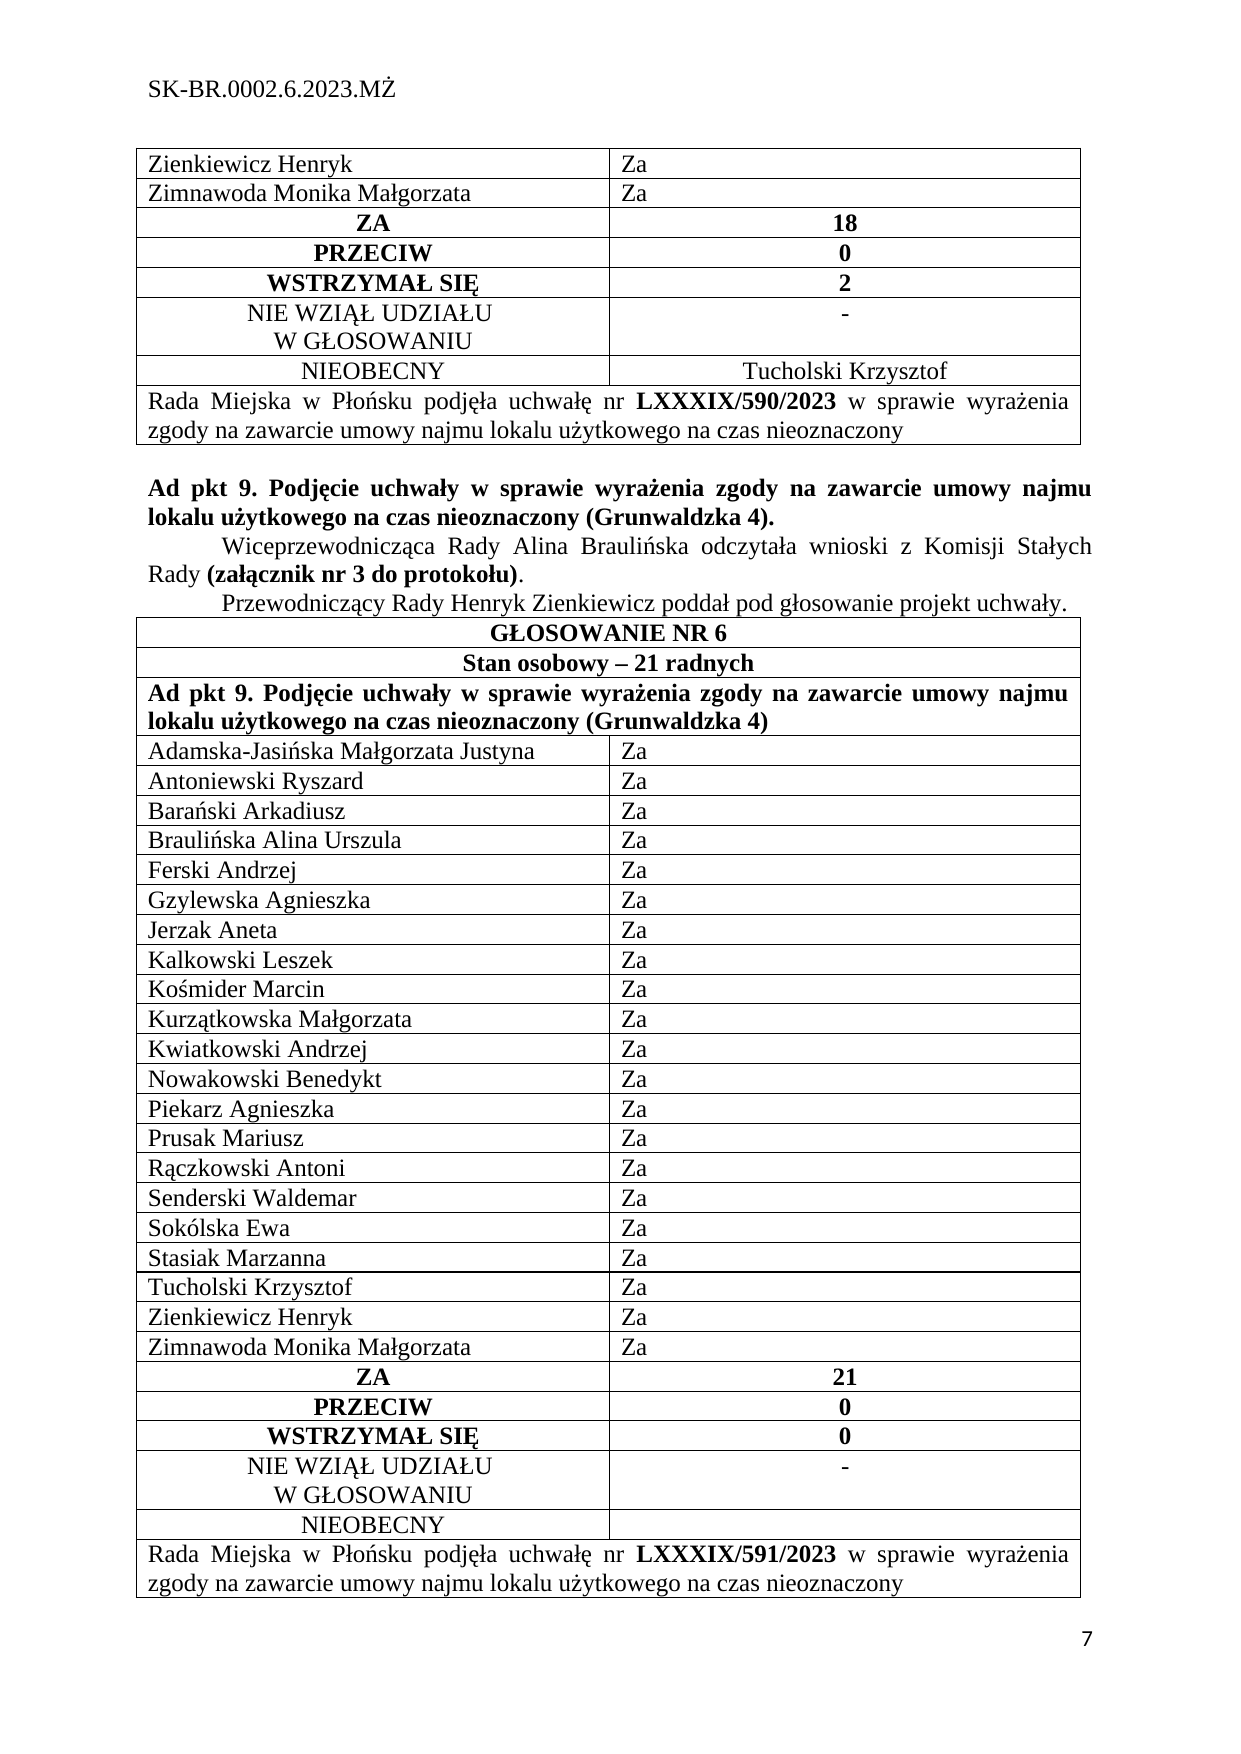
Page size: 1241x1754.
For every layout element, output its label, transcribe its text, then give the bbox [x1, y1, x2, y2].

table_cell Zimnawoda Monika Małgorzata [137, 179, 609, 207]
table_cell Ad pkt 9. Podjęcie uchwały w sprawie wyrażenia zgody na zawarcie umowy najmu lokalu użytkowego na czas nieoznaczony (Grunwaldzka 4) [137, 678, 1080, 735]
table_cell 18 [610, 208, 1080, 237]
table_cell Kurzątkowska Małgorzata [137, 1004, 609, 1033]
table_cell Zimnawoda Monika Małgorzata [137, 1332, 609, 1361]
table_cell Piekarz Agnieszka [137, 1094, 609, 1122]
table_cell Za [610, 1034, 1080, 1063]
table_cell Rada Miejska w Płońsku podjęła uchwałę nr LXXXIX/590/2023 w sprawie wyrażenia zgody na zawarcie umowy najmu lokalu użytkowego na czas nieoznaczony [137, 386, 1080, 443]
table_cell 0 [610, 238, 1080, 267]
table_cell Nowakowski Benedykt [137, 1064, 609, 1093]
table_cell Stan osobowy – 21 radnych [137, 648, 1080, 677]
table_header GŁOSOWANIE NR 6 [137, 618, 1080, 647]
table_cell Tucholski Krzysztof [610, 356, 1080, 385]
table_cell NIEOBECNY [137, 356, 609, 385]
table_cell Za [610, 1332, 1080, 1361]
table_cell [610, 1510, 1080, 1538]
table_cell Kośmider Marcin [137, 975, 609, 1003]
table_cell Jerzak Aneta [137, 915, 609, 944]
table_cell PRZECIW [137, 1392, 609, 1420]
table_cell Barański Arkadiusz [137, 796, 609, 824]
table_cell Za [610, 1243, 1080, 1271]
table_cell Za [610, 915, 1080, 944]
table_cell Gzylewska Agnieszka [137, 885, 609, 914]
table_cell 0 [610, 1421, 1080, 1450]
table_cell Prusak Mariusz [137, 1124, 609, 1152]
table_cell WSTRZYMAŁ SIĘ [137, 1421, 609, 1450]
table_cell ZA [137, 208, 609, 237]
table_cell Tucholski Krzysztof [137, 1273, 609, 1301]
text Przewodniczący Rady Henryk Zienkiewicz poddał pod głosowanie projekt uchwały. [148, 588, 1093, 617]
table_cell NIEOBECNY [137, 1510, 609, 1538]
table_cell Za [610, 1183, 1080, 1212]
text Ad pkt 9. Podjęcie uchwały w sprawie wyrażenia zgody na zawarcie umowy najmu lokalu użytkowego na czas nieoznaczony (Grunwaldzka 4). [148, 473, 1093, 531]
table_cell Rączkowski Antoni [137, 1153, 609, 1182]
table_cell Za [610, 179, 1080, 207]
table_cell Za [610, 1213, 1080, 1242]
table_cell 21 [610, 1362, 1080, 1391]
table_cell Antoniewski Ryszard [137, 766, 609, 795]
table_cell Za [610, 736, 1080, 765]
table_cell Za [610, 1153, 1080, 1182]
table_cell Sokólska Ewa [137, 1213, 609, 1242]
table_cell Za [610, 975, 1080, 1003]
table_cell Za [610, 1273, 1080, 1301]
table_cell Za [610, 1302, 1080, 1331]
table_cell Adamska-Jasińska Małgorzata Justyna [137, 736, 609, 765]
table_cell Za [610, 796, 1080, 824]
table_cell Zienkiewicz Henryk [137, 1302, 609, 1331]
table_cell 2 [610, 268, 1080, 297]
table_cell Za [610, 766, 1080, 795]
table_cell WSTRZYMAŁ SIĘ [137, 268, 609, 297]
table_cell Za [610, 826, 1080, 854]
table_cell Senderski Waldemar [137, 1183, 609, 1212]
table_cell Za [610, 1004, 1080, 1033]
table_cell Za [610, 945, 1080, 973]
table_cell - [610, 1451, 1080, 1509]
table_cell Stasiak Marzanna [137, 1243, 609, 1271]
table_cell Kwiatkowski Andrzej [137, 1034, 609, 1063]
table_cell 0 [610, 1392, 1080, 1420]
table_cell Kalkowski Leszek [137, 945, 609, 973]
table_cell Zienkiewicz Henryk [137, 149, 609, 177]
table_cell PRZECIW [137, 238, 609, 267]
table_cell Za [610, 1064, 1080, 1093]
table_cell - [610, 298, 1080, 355]
table_cell Za [610, 1124, 1080, 1152]
table_cell Za [610, 1094, 1080, 1122]
table_cell NIE WZIĄŁ UDZIAŁU W GŁOSOWANIU [137, 298, 609, 355]
table_cell Braulińska Alina Urszula [137, 826, 609, 854]
table_cell ZA [137, 1362, 609, 1391]
table_cell Za [610, 149, 1080, 177]
text Wiceprzewodnicząca Rady Alina Braulińska odczytała wnioski z Komisji Stałych Rady (załącznik nr 3 do protokołu). [148, 531, 1093, 588]
table_cell Ferski Andrzej [137, 855, 609, 884]
table_cell Za [610, 855, 1080, 884]
table_cell NIE WZIĄŁ UDZIAŁU W GŁOSOWANIU [137, 1451, 609, 1509]
table_cell Rada Miejska w Płońsku podjęła uchwałę nr LXXXIX/591/2023 w sprawie wyrażenia zgody na zawarcie umowy najmu lokalu użytkowego na czas nieoznaczony [137, 1540, 1080, 1597]
table_cell Za [610, 885, 1080, 914]
